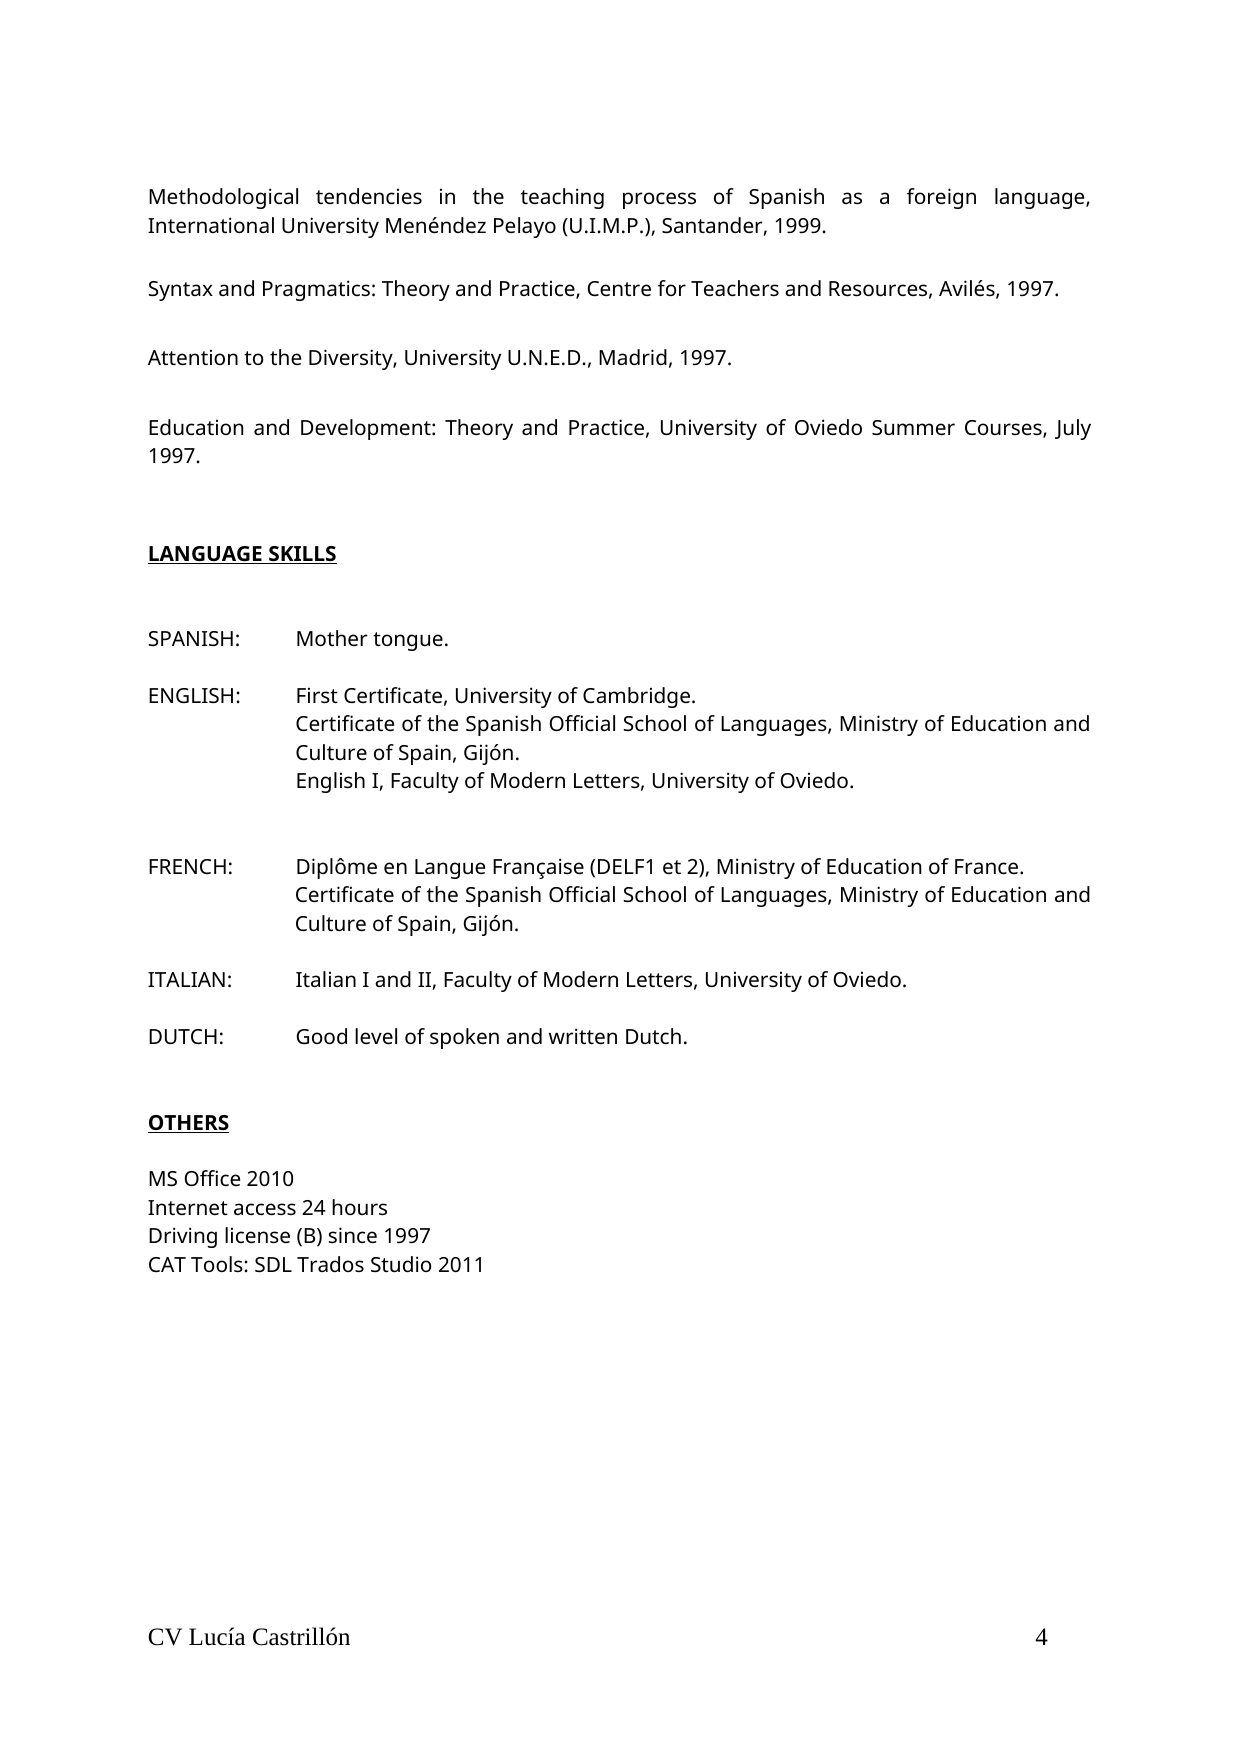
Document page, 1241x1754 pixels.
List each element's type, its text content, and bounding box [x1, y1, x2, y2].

text ENGLISH: First Certificate, University of Cambridge. [148, 681, 1092, 709]
text Internet access 24 hours [148, 1193, 1092, 1221]
text MS Office 2010 [148, 1164, 1092, 1193]
text Certificate of the Spanish Official School of Languages, Ministry of Education and Culture of Spain, Gijón. [295, 709, 1092, 766]
text Attention to the Diversity, University U.N.E.D., Madrid, 1997. [148, 343, 1092, 372]
text FRENCH: Diplôme en Langue Française (DELF1 et 2), Ministry of Education of France. [148, 852, 1092, 880]
text Education and Development: Theory and Practice, University of Oviedo Summer Courses, July 1997. [148, 413, 1092, 469]
text LANGUAGE SKILLS [148, 539, 1092, 567]
text Syntax and Pragmatics: Theory and Practice, Centre for Teachers and Resources, Avilés, 1997. [148, 274, 1092, 302]
text English I, Faculty of Modern Letters, University of Oviedo. [148, 766, 1092, 795]
text DUTCH: Good level of spoken and written Dutch. [148, 1022, 1092, 1051]
subtitle OTHERS [148, 1108, 1092, 1136]
text Methodological tendencies in the teaching process of Spanish as a foreign language, International University Menéndez Pelayo (U.I.M.P.), Santander, 1999. [148, 182, 1092, 239]
text ITALIAN: Italian I and II, Faculty of Modern Letters, University of Oviedo. [148, 966, 1092, 994]
text Certificate of the Spanish Official School of Languages, Ministry of Education and Culture of Spain, Gijón. [294, 880, 1092, 937]
text SPANISH: Mother tongue. [148, 624, 1092, 653]
text Driving license (B) since 1997 [148, 1221, 1092, 1250]
text CAT Tools: SDL Trados Studio 2011 [148, 1250, 1092, 1278]
